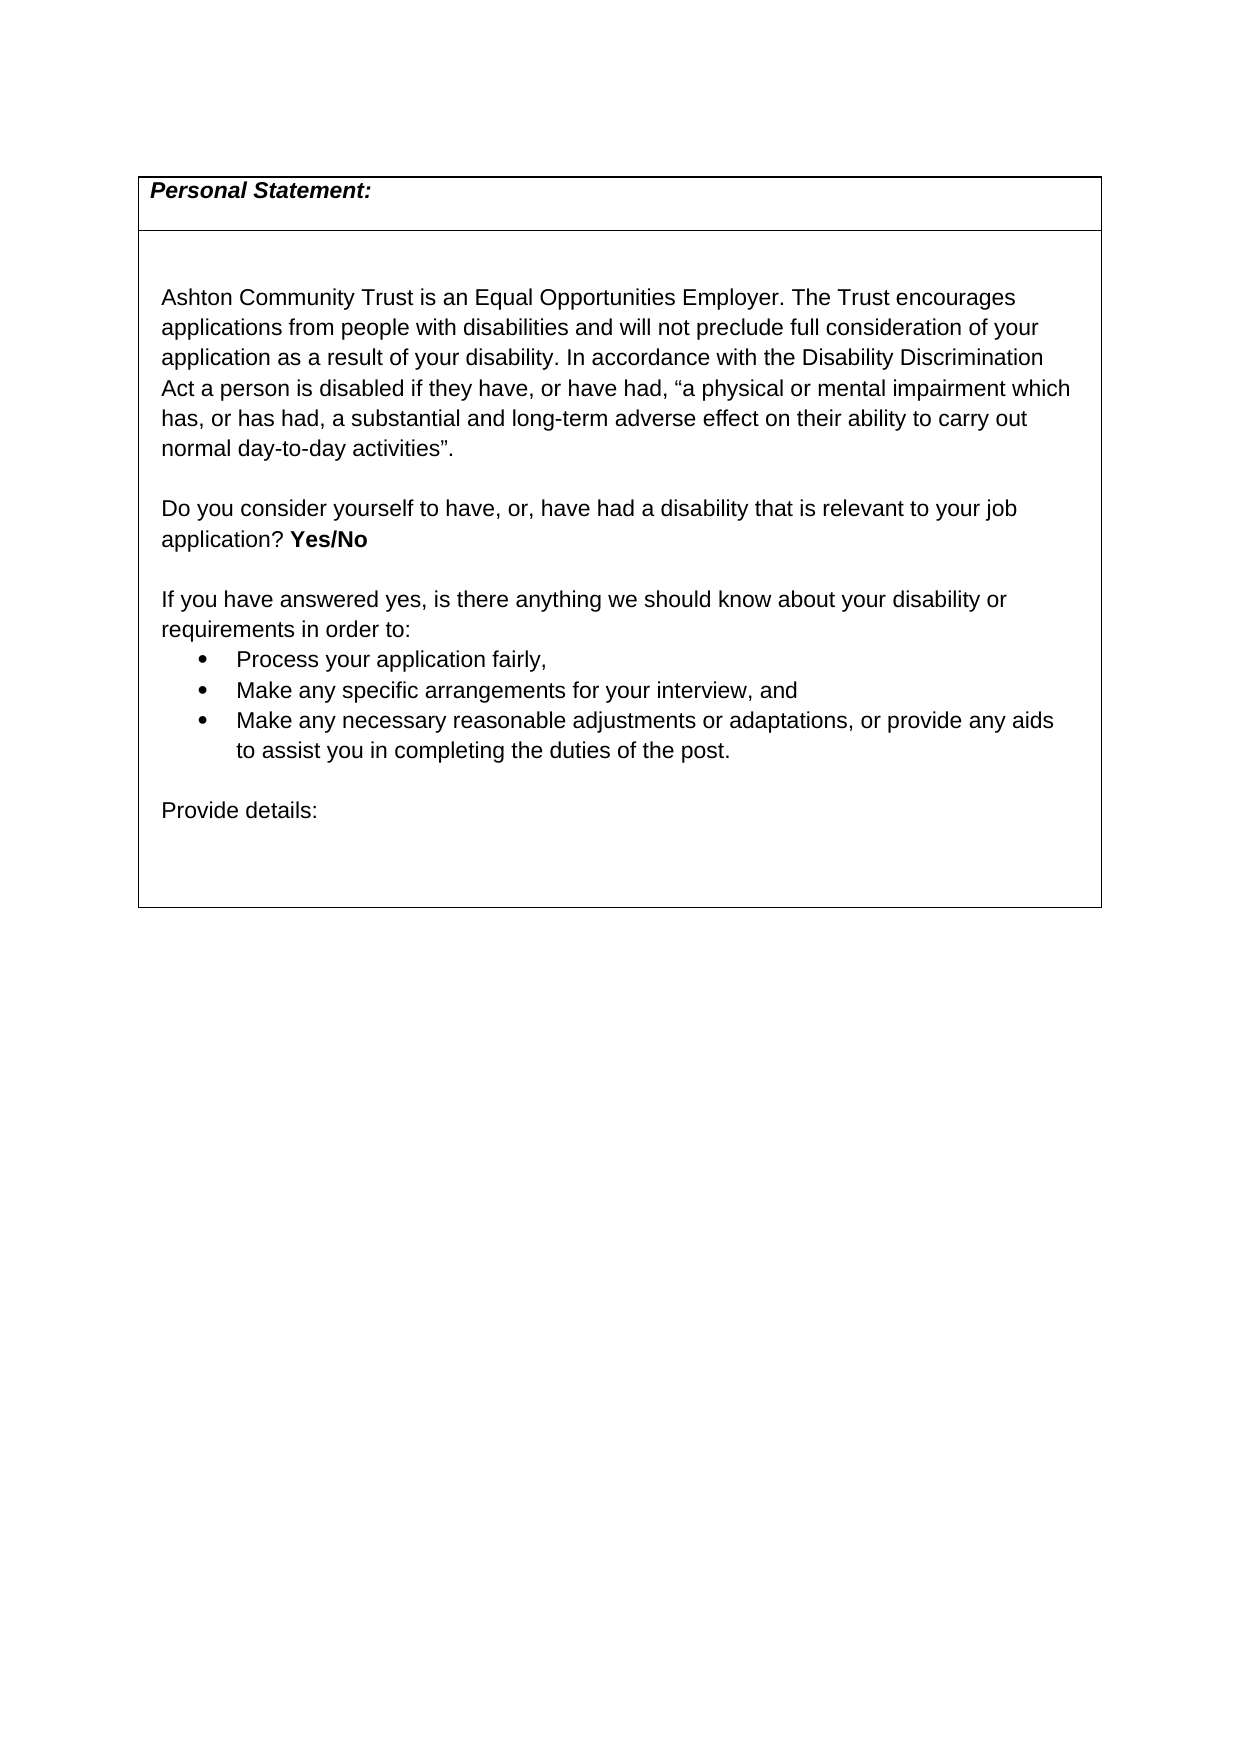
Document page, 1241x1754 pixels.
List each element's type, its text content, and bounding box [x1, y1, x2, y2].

table_header Personal Statement: [139, 178, 1101, 230]
table_cell [139, 231, 1101, 907]
